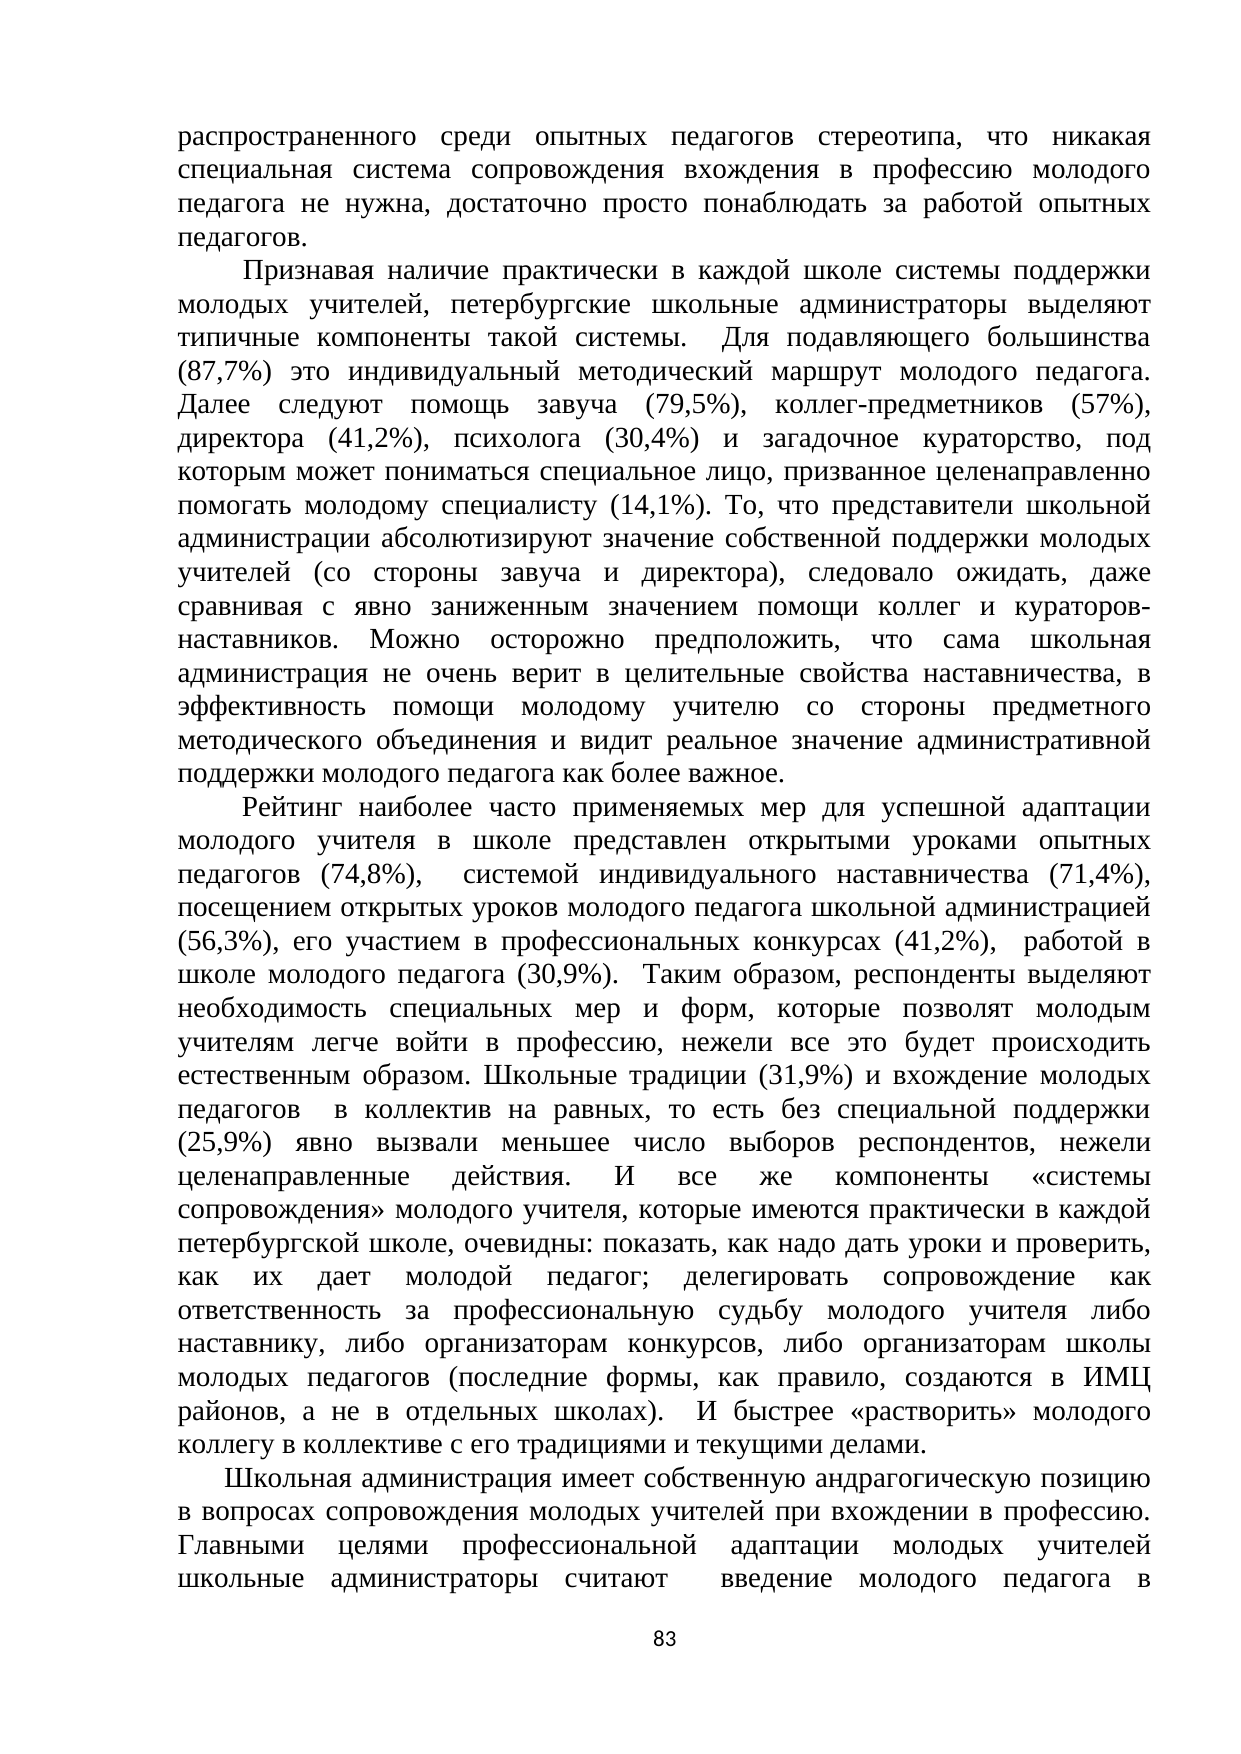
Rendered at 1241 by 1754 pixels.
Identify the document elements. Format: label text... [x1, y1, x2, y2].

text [177, 118, 1152, 252]
text Признавая наличие практически в каждой школе системы поддержки молодых учителей, петербургские школьные администраторы выделяют типичные компоненты такой системы. Для подавляющего большинства (87,7%) это индивидуальный методический маршрут молодого педагога. Далее следуют помощь завуча (79,5%), коллег-предметников (57%), директора (41,2%), психолога (30,4%) и загадочное кураторство, под которым может пониматься специальное лицо, призванное целенаправленно помогать молодому специалисту (14,1%). То, что представители школьной администрации абсолютизируют значение собственной поддержки молодых учителей (со стороны завуча и директора), следовало ожидать, даже сравнивая с явно заниженным значением помощи коллег и кураторов-наставников. Можно осторожно предположить, что сама школьная администрация не очень верит в целительные свойства наставничества, в эффективность помощи молодому учителю со стороны предметного методического объединения и видит реальное значение административной поддержки молодого педагога как более важное. [177, 252, 1152, 789]
text Рейтинг наиболее часто применяемых мер для успешной адаптации молодого учителя в школе представлен открытыми уроками опытных педагогов (74,8%), системой индивидуального наставничества (71,4%), посещением открытых уроков молодого педагога школьной администрацией (56,3%), его участием в профессиональных конкурсах (41,2%), работой в школе молодого педагога (30,9%). Таким образом, респонденты выделяют необходимость специальных мер и форм, которые позволят молодым учителям легче войти в профессию, нежели все это будет происходить естественным образом. Школьные традиции (31,9%) и вхождение молодых педагогов в коллектив на равных, то есть без специальной поддержки (25,9%) явно вызвали меньшее число выборов респондентов, нежели целенаправленные действия. И все же компоненты «системы сопровождения» молодого учителя, которые имеются практически в каждой петербургской школе, очевидны: показать, как надо дать уроки и проверить, как их дает молодой педагог; делегировать сопровождение как ответственность за профессиональную судьбу молодого учителя либо наставнику, либо организаторам конкурсов, либо организаторам школы молодых педагогов (последние формы, как правило, создаются в ИМЦ районов, а не в отдельных школах). И быстрее «растворить» молодого коллегу в коллективе с его традициями и текущими делами. [177, 789, 1152, 1460]
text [177, 1460, 1152, 1594]
